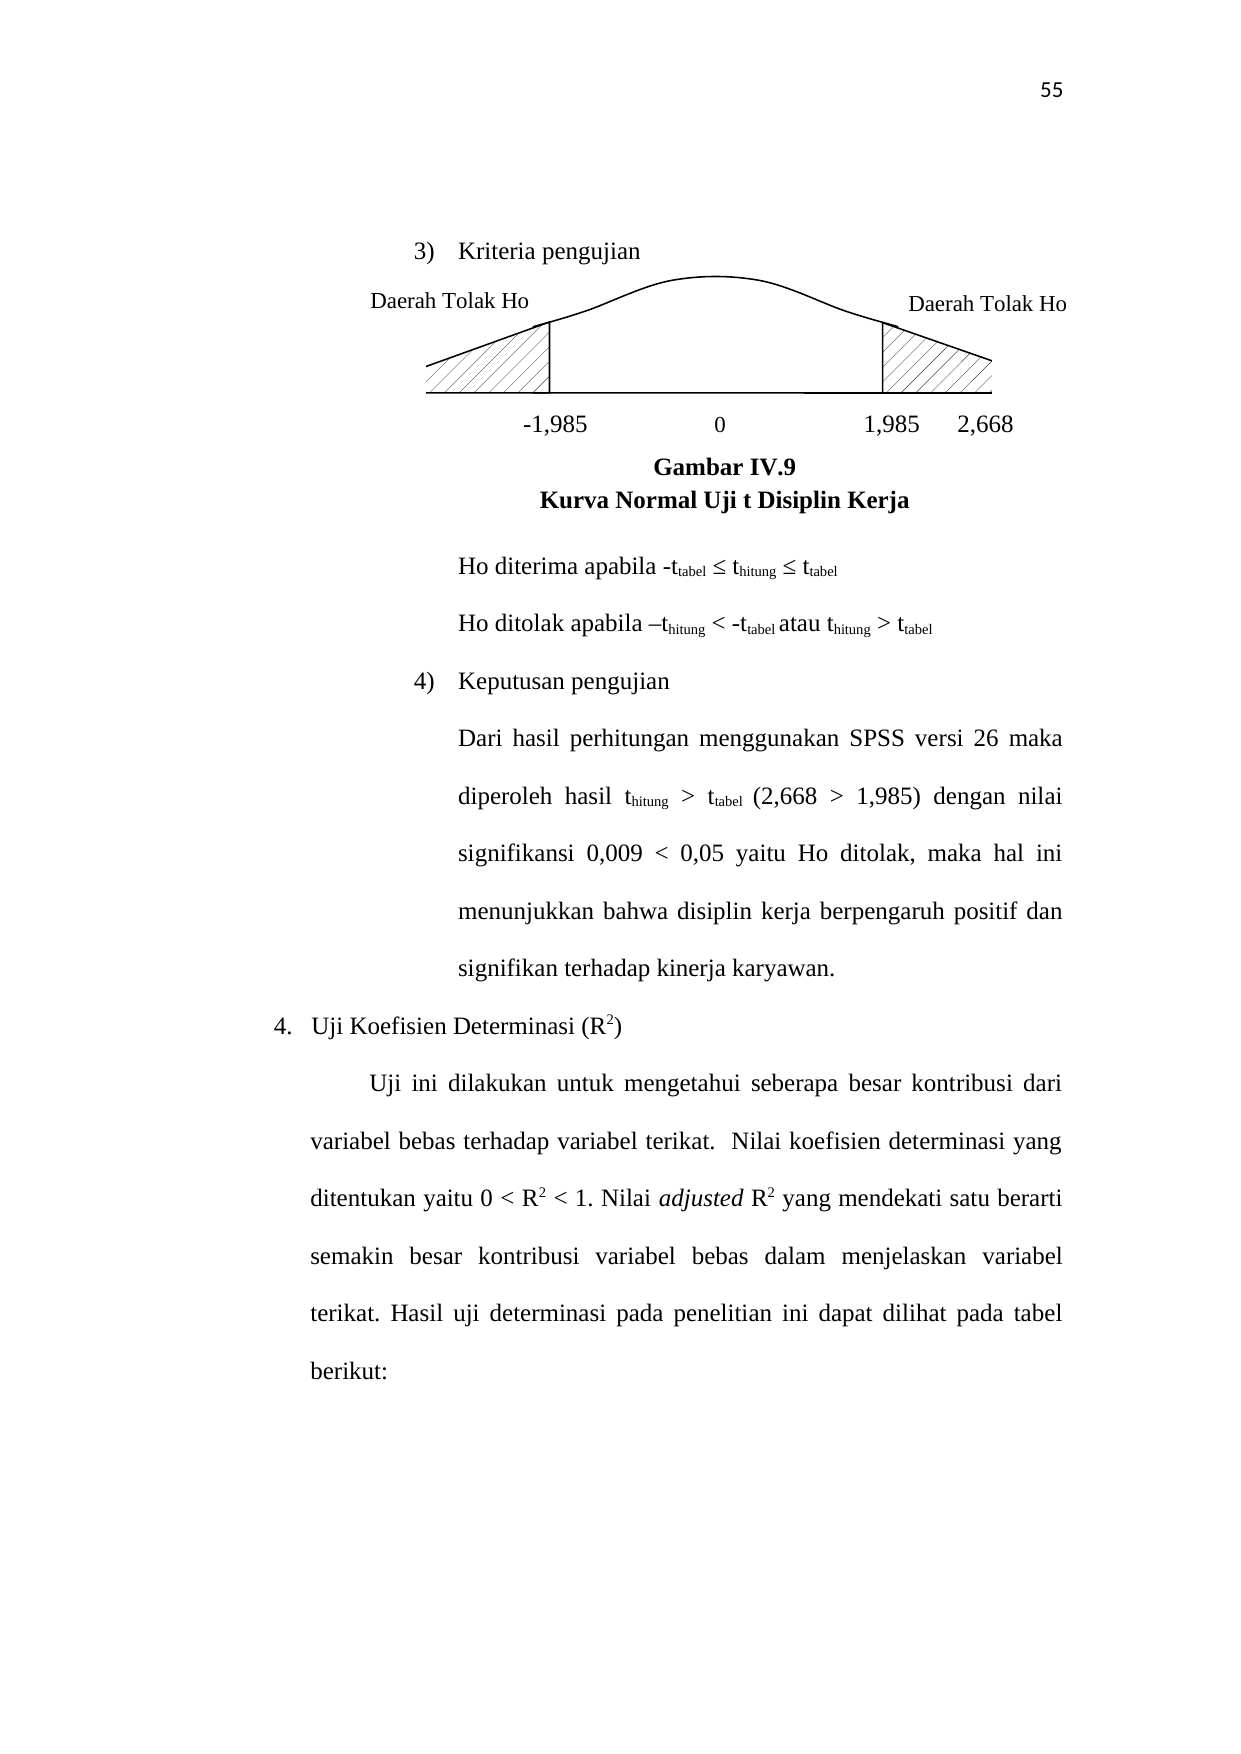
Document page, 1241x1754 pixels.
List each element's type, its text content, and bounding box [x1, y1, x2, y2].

text Gambar IV.9 [386, 452, 1063, 481]
text Uji ini dilakukan untuk mengetahui seberapa besar kontribusi dari variabel bebas terhadap variabel terikat. Nilai koefisien determinasi yang ditentukan yaitu 0 < R2 < 1. Nilai adjusted R2 yang mendekati satu berarti semakin besar kontribusi variabel bebas dalam menjelaskan variabel terikat. Hasil uji determinasi pada penelitian ini dapat dilihat pada tabel berikut: [310, 1068, 1063, 1385]
list Uji Koefisien Determinasi (R2) [274, 1011, 1063, 1040]
text -1,985 0 1,985 2,668 [413, 409, 1063, 437]
text Dari hasil perhitungan menggunakan SPSS versi 26 maka diperoleh hasil thitung > ttabel (2,668 > 1,985) dengan nilai signifikansi 0,009 < 0,05 yaitu Ho ditolak, maka hal ini menunjukkan bahwa disiplin kerja berpengaruh positif dan signifikan terhadap kinerja karyawan. [458, 723, 1063, 982]
text Kurva Normal Uji t Disiplin Kerja [386, 485, 1063, 514]
text Ho ditolak apabila –thitung < -ttabel atau thitung > ttabel [458, 608, 1063, 637]
list Kriteria pengujian [413, 236, 1063, 265]
list Keputusan pengujian [413, 666, 1063, 695]
text Ho diterima apabila -ttabel ≤ thitung ≤ ttabel [458, 551, 1063, 580]
